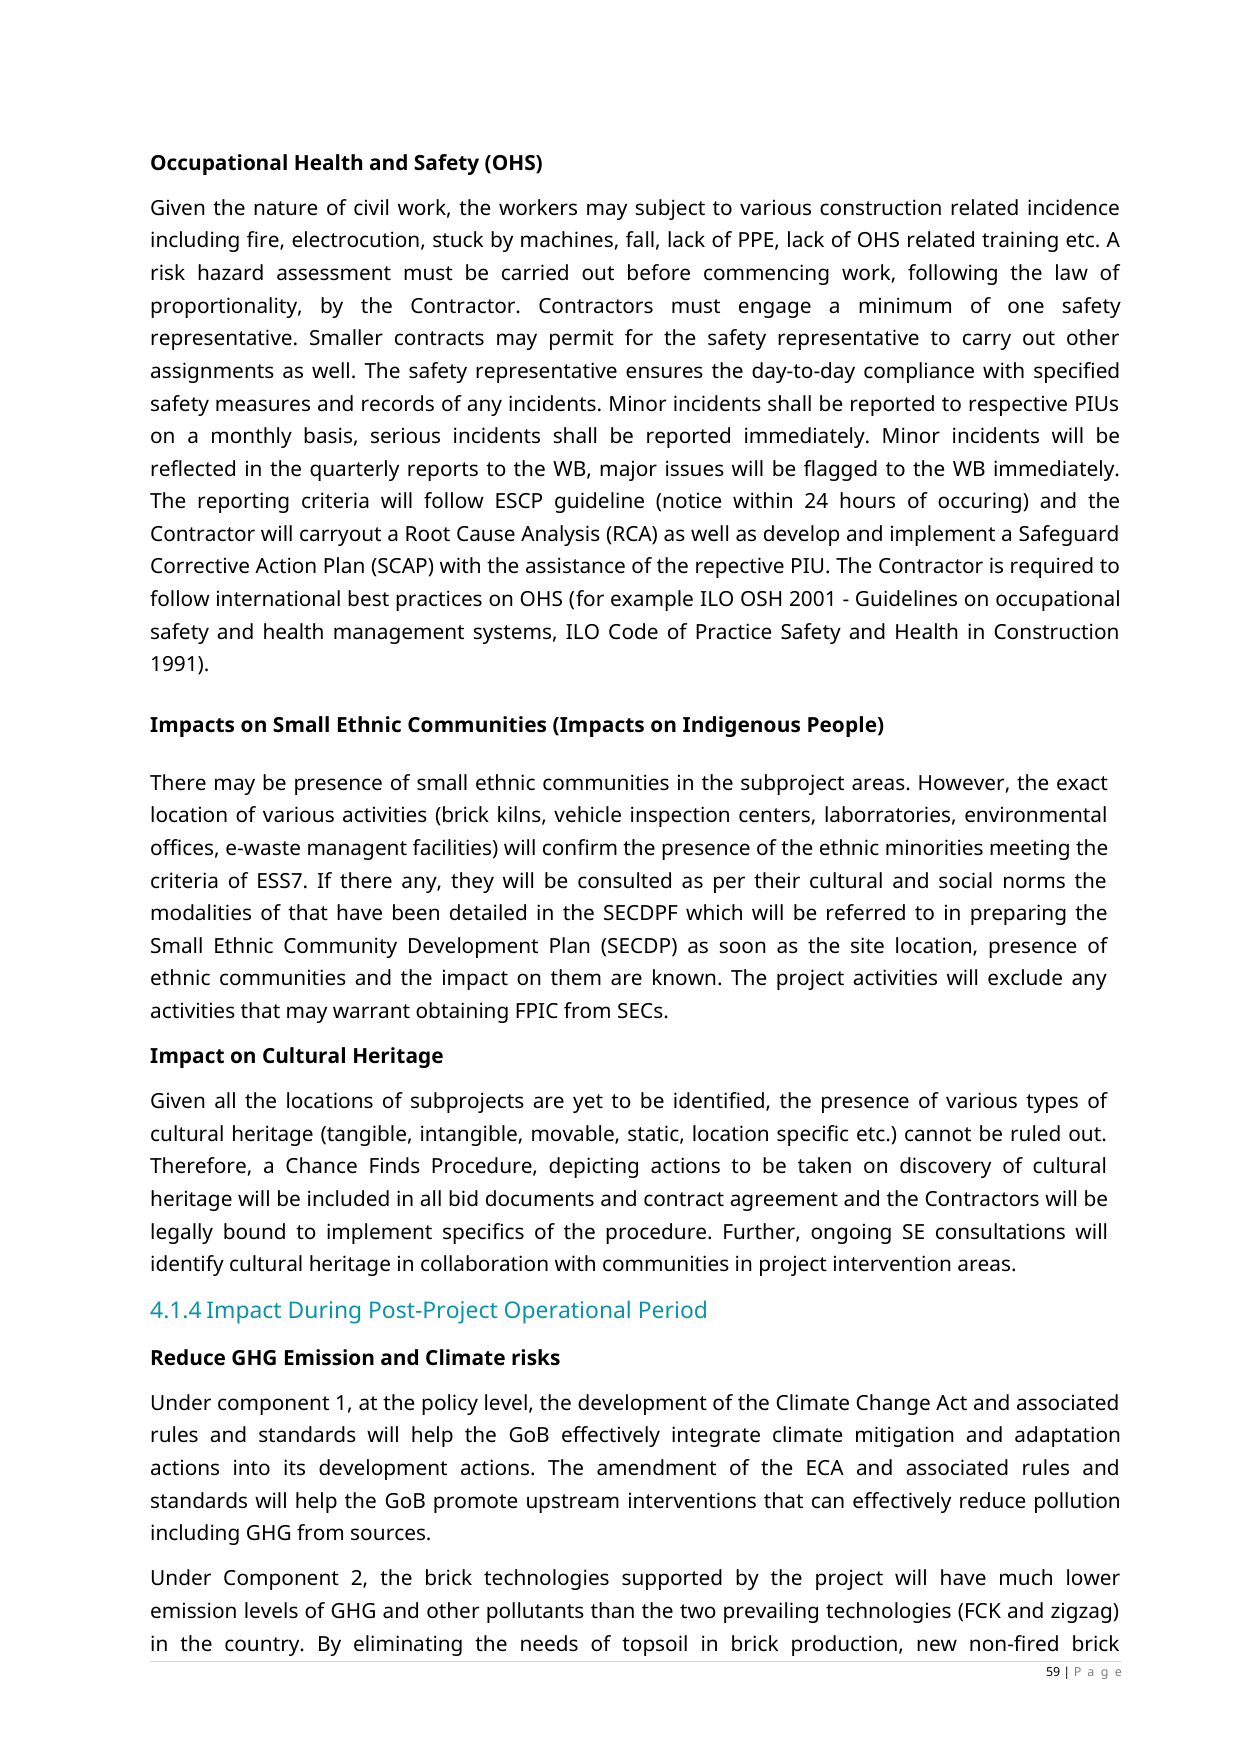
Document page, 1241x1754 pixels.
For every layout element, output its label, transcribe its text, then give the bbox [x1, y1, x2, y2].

text Under component 1, at the policy level, the development of the Climate Change Act and associated rules and standards will help the GoB effectively integrate climate mitigation and adaptation actions into its development actions. The amendment of the ECA and associated rules and standards will help the GoB promote upstream interventions that can effectively reduce pollution including GHG from sources. [150, 1388, 1121, 1547]
text Occupational Health and Safety (OHS) [150, 148, 1121, 176]
text Reduce GHG Emission and Climate risks [150, 1343, 1121, 1371]
text There may be presence of small ethnic communities in the subproject areas. However, the exact location of various activities (brick kilns, vehicle inspection centers, laborratories, environmental offices, e-waste managent facilities) will confirm the presence of the ethnic minorities meeting the criteria of ESS7. If there any, they will be consulted as per their cultural and social norms the modalities of that have been detailed in the SECDPF which will be referred to in preparing the Small Ethnic Community Development Plan (SECDP) as soon as the site location, presence of ethnic communities and the impact on them are known. The project activities will exclude any activities that may warrant obtaining FPIC from SECs. [150, 768, 1109, 1024]
text Given all the locations of subprojects are yet to be identified, the presence of various types of cultural heritage (tangible, intangible, movable, static, location specific etc.) cannot be ruled out. Therefore, a Chance Finds Procedure, depicting actions to be taken on discovery of cultural heritage will be included in all bid documents and contract agreement and the Contractors will be legally bound to implement specifics of the procedure. Further, ongoing SE consultations will identify cultural heritage in collaboration with communities in project intervention areas. [150, 1086, 1109, 1278]
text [150, 1563, 1121, 1657]
subtitle Impact During Post-Project Operational Period [150, 1294, 1121, 1326]
text Impact on Cultural Heritage [150, 1041, 1109, 1070]
text Given the nature of civil work, the workers may subject to various construction related incidence including fire, electrocution, stuck by machines, fall, lack of PPE, lack of OHS related training etc. A risk hazard assessment must be carried out before commencing work, following the law of proportionality, by the Contractor. Contractors must engage a minimum of one safety representative. Smaller contracts may permit for the safety representative to carry out other assignments as well. The safety representative ensures the day-to-day compliance with specified safety measures and records of any incidents. Minor incidents shall be reported to respective PIUs on a monthly basis, serious incidents shall be reported immediately. Minor incidents will be reflected in the quarterly reports to the WB, major issues will be flagged to the WB immediately. The reporting criteria will follow ESCP guideline (notice within 24 hours of occuring) and the Contractor will carryout a Root Cause Analysis (RCA) as well as develop and implement a Safeguard Corrective Action Plan (SCAP) with the assistance of the repective PIU. The Contractor is required to follow international best practices on OHS (for example ILO OSH 2001 - Guidelines on occupational safety and health management systems, ILO Code of Practice Safety and Health in Construction 1991). [150, 193, 1121, 678]
text Impacts on Small Ethnic Communities (Impacts on Indigenous People) [150, 710, 1058, 739]
